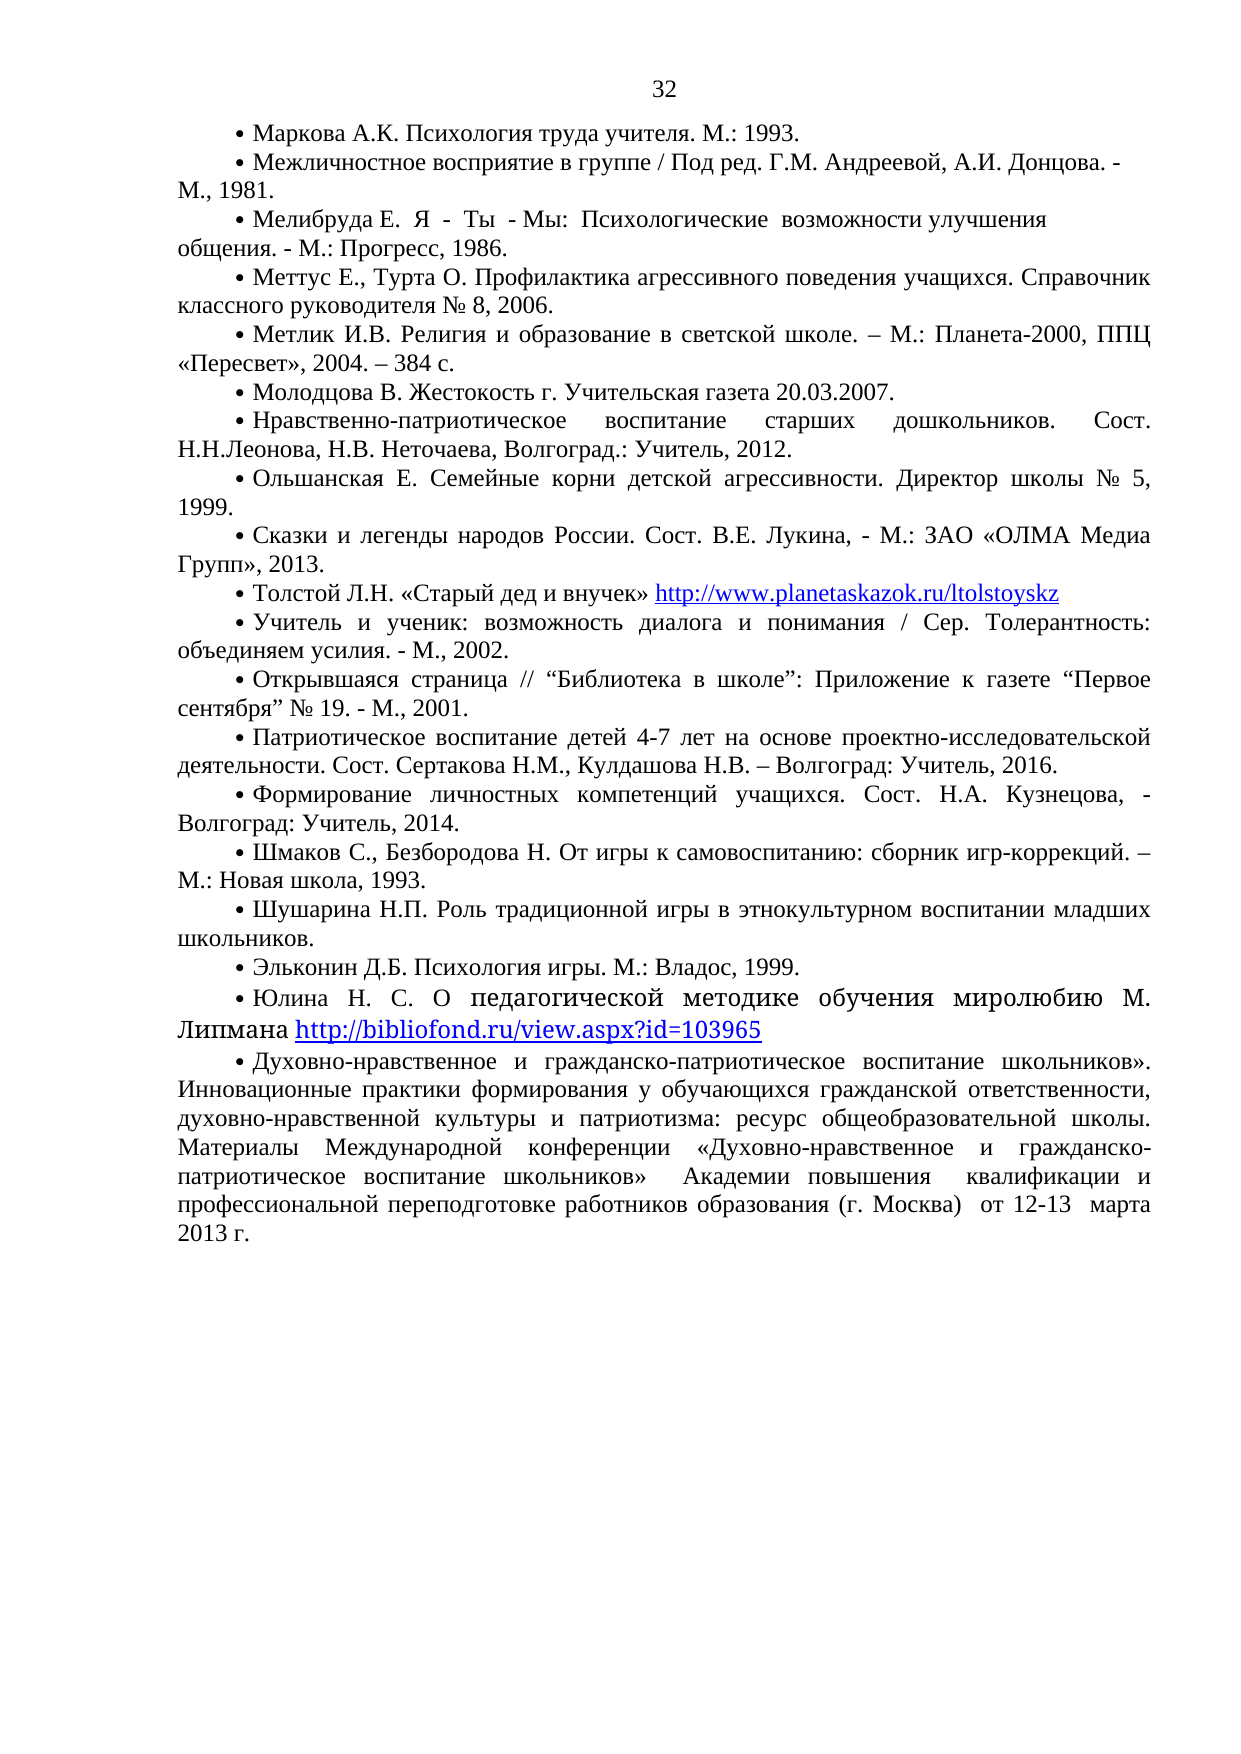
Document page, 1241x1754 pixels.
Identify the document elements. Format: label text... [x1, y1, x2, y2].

list Метлик И.В. Религия и образование в светской школе. – М.: Планета-2000, ППЦ «Пересвет», 2004. – 384 с. [177, 319, 1152, 377]
list Формирование личностных компетенций учащихся. Сост. Н.А. Кузнецова, - Волгоград: Учитель, 2014. [177, 779, 1152, 837]
list Патриотическое воспитание детей 4-7 лет на основе проектно-исследовательской деятельности. Сост. Сертакова Н.М., Кулдашова Н.В. – Волгоград: Учитель, 2016. [177, 722, 1152, 779]
list Юлина Н. С. О педагогической методике обучения миролюбию М. Липмана http://bibliofond.ru/view.aspx?id=103965 [177, 981, 1152, 1046]
list Шмаков С., Безбородова Н. От игры к самовоспитанию: сборник игр-коррекций. – М.: Новая школа, 1993. [177, 837, 1152, 894]
list Маркова А.К. Психология труда учителя. М.: 1993. [177, 118, 1152, 147]
list Меттус Е., Турта О. Профилактика агрессивного поведения учащихся. Справочник классного руководителя № 8, 2006. [177, 262, 1152, 319]
list Шушарина Н.П. Роль традиционной игры в этнокультурном воспитании младших школьников. [177, 894, 1152, 952]
list Молодцова В. Жестокость г. Учительская газета 20.03.2007. [177, 377, 1152, 406]
list Учитель и ученик: возможность диалога и понимания / Сер. Толерантность: объединяем усилия. - М., 2002. [177, 607, 1152, 664]
list Сказки и легенды народов России. Сост. В.Е. Лукина, - М.: ЗАО «ОЛМА Медиа Групп», 2013. [177, 521, 1152, 578]
list Открывшаяся страница // “Библиотека в школе”: Приложение к газете “Первое сентября” № 19. - М., 2001. [177, 664, 1152, 722]
list Мелибруда Е. Я - Ты - Мы: Психологические возможности улучшения общения. - М.: Прогресс, 1986. [177, 204, 1152, 262]
list Толстой Л.Н. «Старый дед и внучек» http://www.planetaskazok.ru/ltolstoyskz [177, 578, 1152, 607]
list Межличностное восприятие в группе / Под ред. Г.М. Андреевой, А.И. Донцова. - М., 1981. [177, 147, 1152, 204]
list Эльконин Д.Б. Психология игры. М.: Владос, 1999. [177, 952, 1152, 981]
list Ольшанская Е. Семейные корни детской агрессивности. Директор школы № 5, 1999. [177, 463, 1152, 521]
list Нравственно-патриотическое воспитание старших дошкольников. Сост. Н.Н.Леонова, Н.В. Неточаева, Волгоград.: Учитель, 2012. [177, 406, 1152, 463]
list Духовно-нравственное и гражданско-патриотическое воспитание школьников». Инновационные практики формирования у обучающихся гражданской ответственности, духовно-нравственной культуры и патриотизма: ресурс общеобразовательной школы. Материалы Международной конференции «Духовно-нравственное и гражданско-патриотическое воспитание школьников» Академии повышения квалификации и профессиональной переподготовке работников образования (г. Москва) от 12-13 марта 2013 г. [177, 1046, 1152, 1247]
